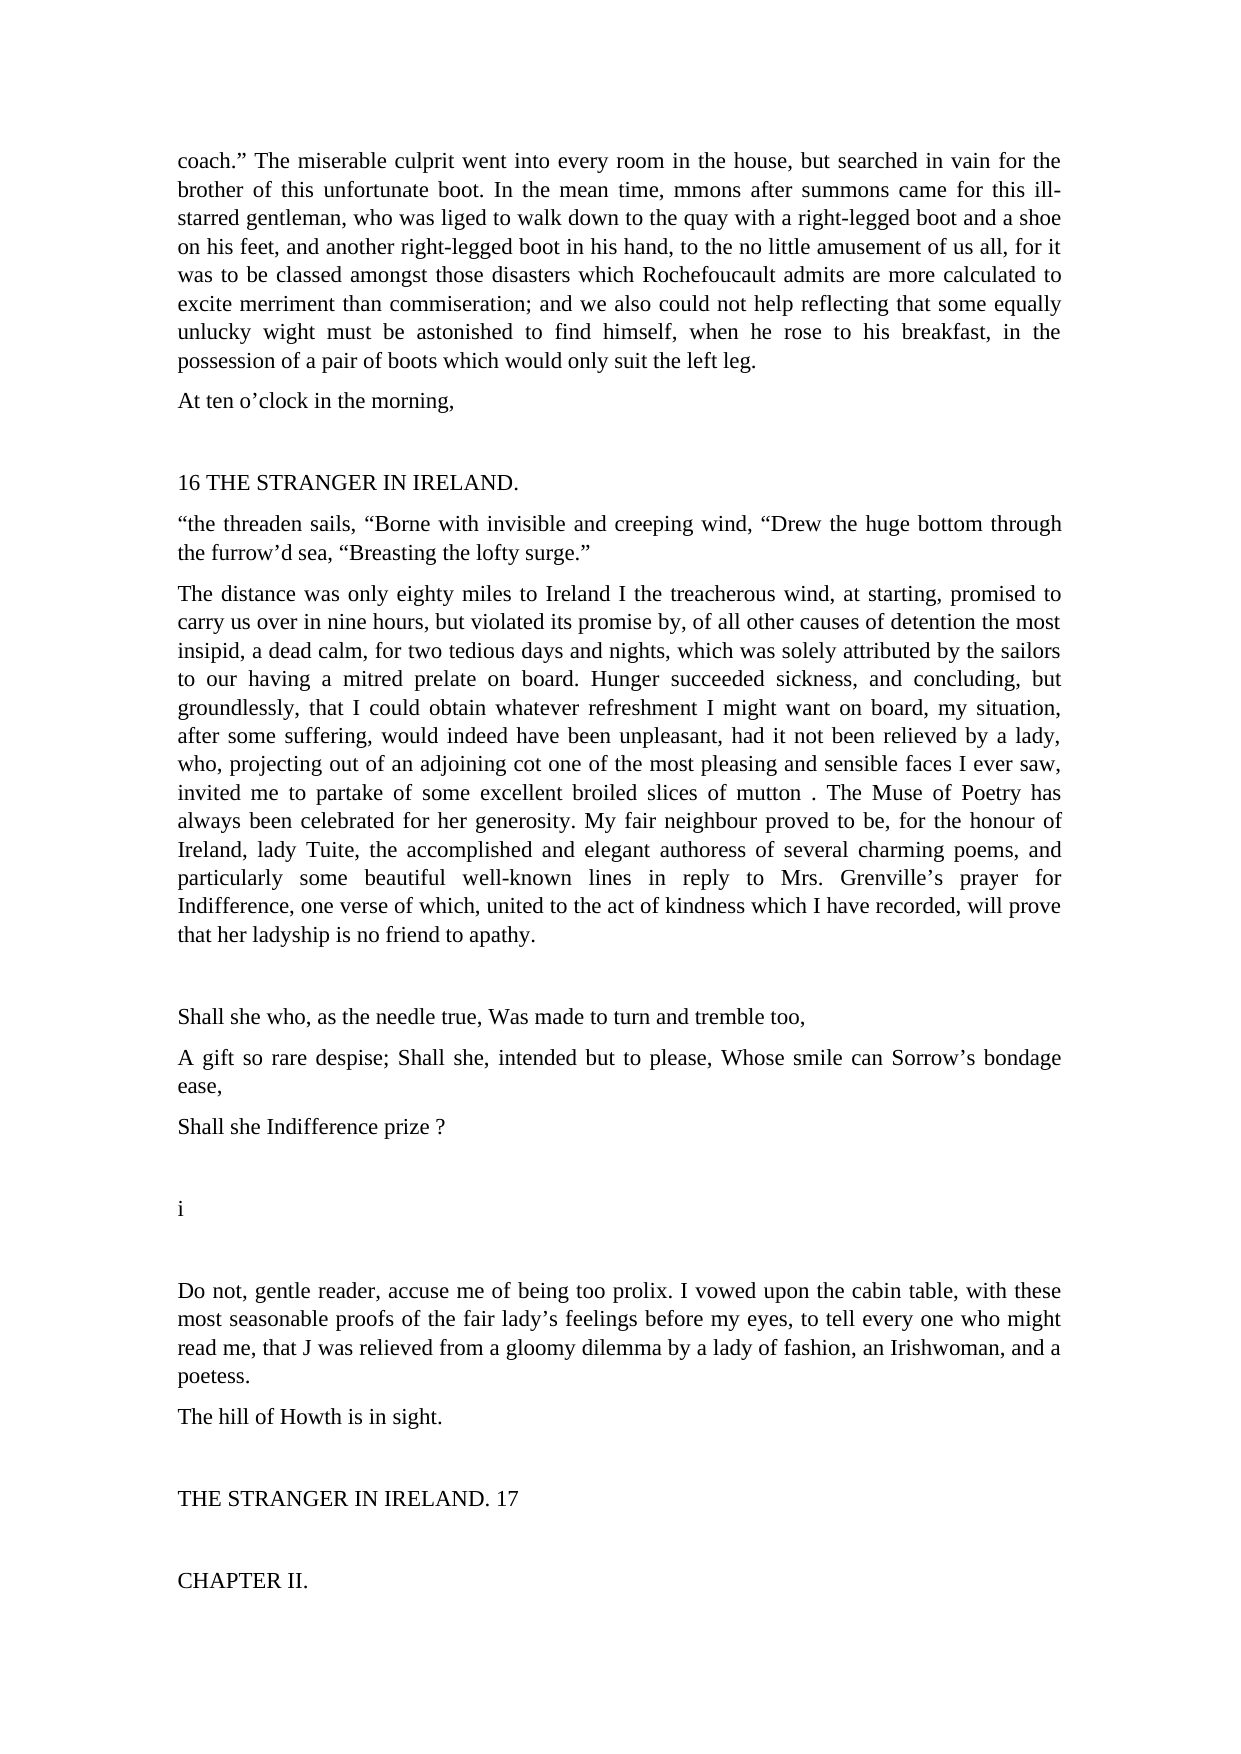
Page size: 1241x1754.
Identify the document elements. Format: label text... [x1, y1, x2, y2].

text CHAPTER II. [177, 1567, 1063, 1593]
text The hill of Howth is in sight. [177, 1403, 1063, 1429]
text i [177, 1195, 1063, 1221]
text Shall she who, as the needle true, Was made to turn and tremble too, [177, 1003, 1063, 1029]
text Do not, gentle reader, accuse me of being too prolix. I vowed upon the cabin table, with these most seasonable proofs of the fair lady’s feelings before my eyes, to tell every one who might read me, that J was relieved from a gloomy dilemma by a lady of fashion, an Irishwoman, and a poetess. [177, 1277, 1063, 1389]
text THE STRANGER IN IRELAND. 17 [177, 1485, 1063, 1511]
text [177, 148, 1063, 373]
text Shall she Indifference prize ? [177, 1113, 1063, 1139]
text At ten o’clock in the morning, [177, 388, 1063, 414]
text The distance was only eighty miles to Ireland I the treacherous wind, at starting, promised to carry us over in nine hours, but violated its promise by, of all other causes of detention the most insipid, a dead calm, for two tedious days and nights, which was solely attributed by the sailors to our having a mitred prelate on board. Hunger succeeded sickness, and concluding, but groundlessly, that I could obtain whatever refreshment I might want on board, my situation, after some suffering, would indeed have been unpleasant, had it not been relieved by a lady, who, projecting out of an adjoining cot one of the most pleasing and sensible faces I ever saw, invited me to partake of some excellent broiled slices of mutton . The Muse of Poetry has always been celebrated for her generosity. My fair neighbour proved to be, for the honour of Ireland, lady Tuite, the accomplished and elegant authoress of several charming poems, and particularly some beautiful well-known lines in reply to Mrs. Grenville’s prayer for Indifference, one verse of which, united to the act of kindness which I have recorded, will prove that her ladyship is no friend to apathy. [177, 580, 1063, 947]
text “the threaden sails, “Borne with invisible and creeping wind, “Drew the huge bottom through the furrow’d sea, “Breasting the lofty surge.” [177, 510, 1063, 565]
text 16 THE STRANGER IN IRELAND. [177, 469, 1063, 496]
text A gift so rare despise; Shall she, intended but to please, Whose smile can Sorrow’s bondage ease, [177, 1044, 1063, 1099]
